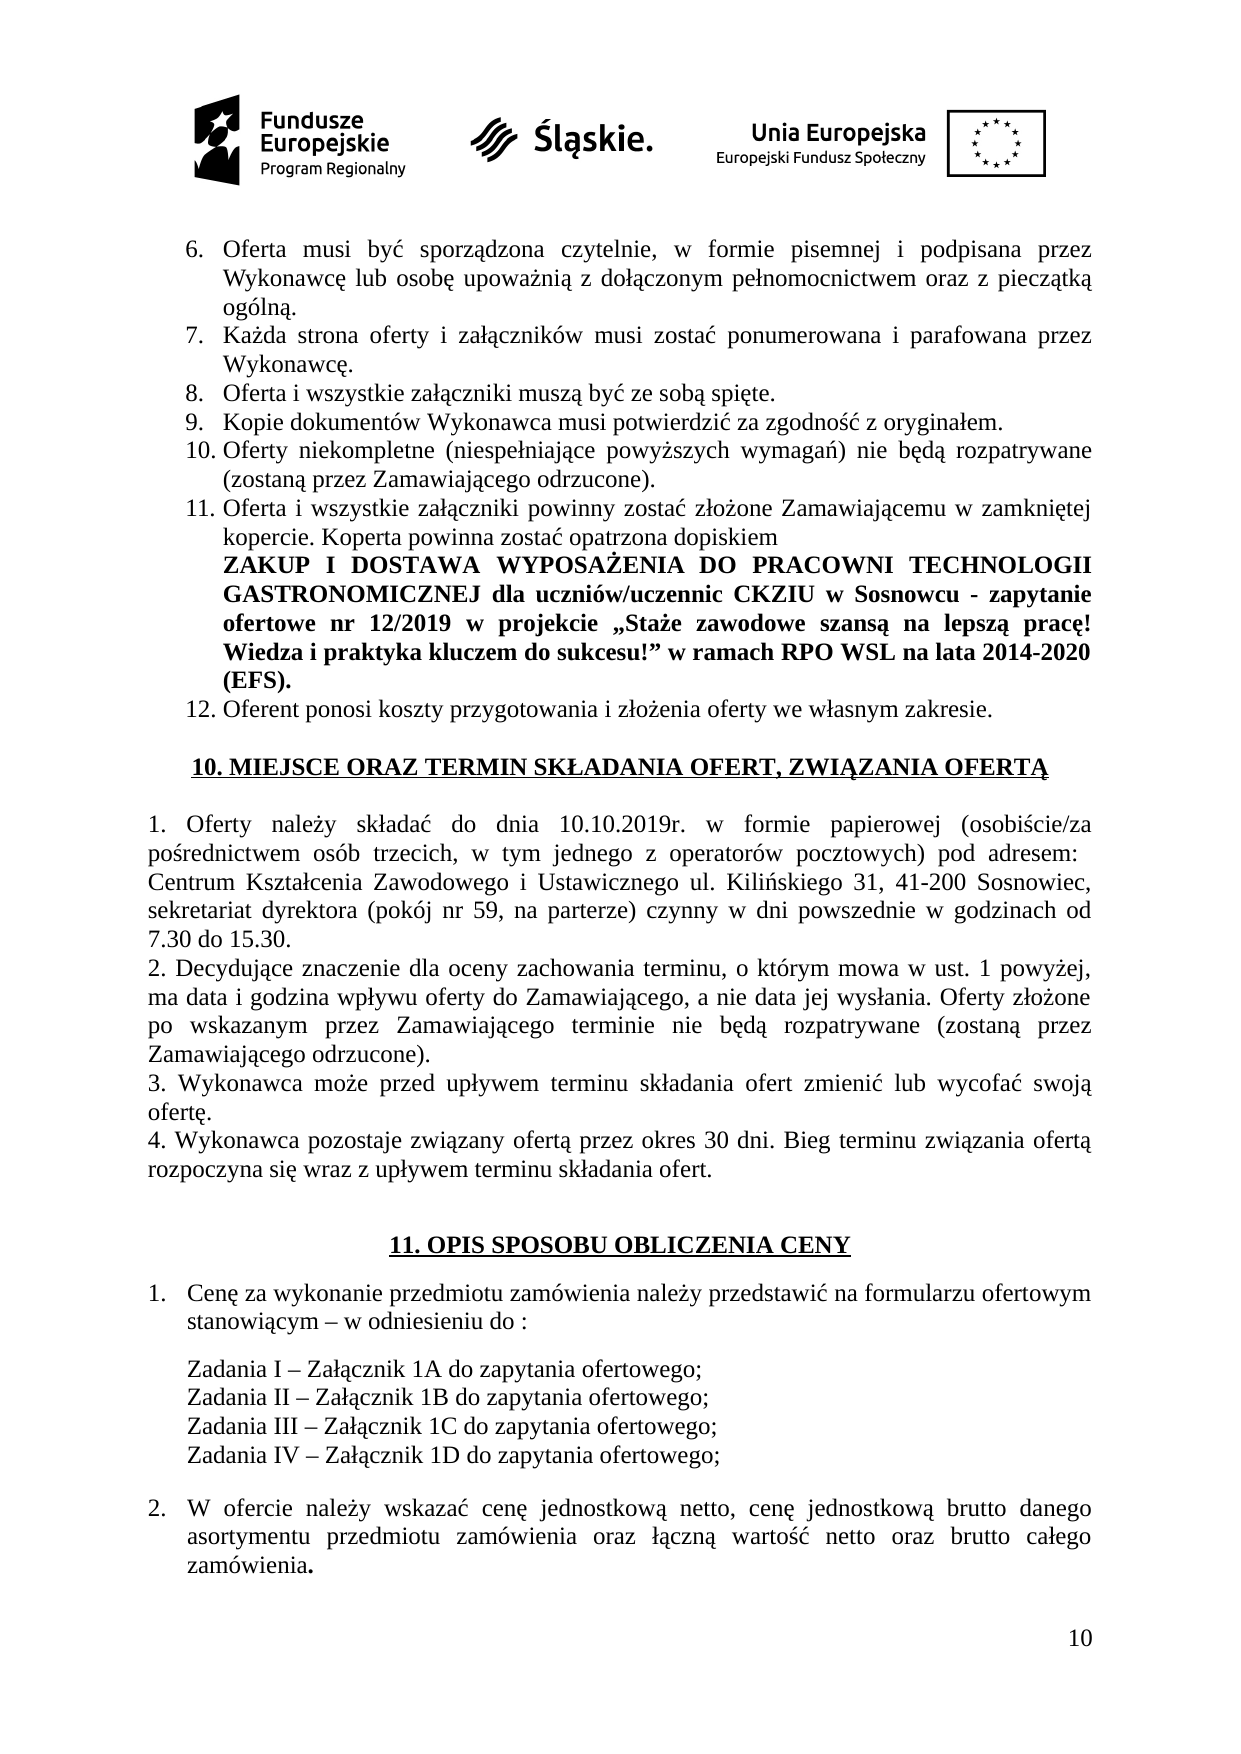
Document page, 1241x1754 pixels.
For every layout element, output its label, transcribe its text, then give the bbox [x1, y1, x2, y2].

list ZAKUP I DOSTAWA WYPOSAŻENIA DO PRACOWNI TECHNOLOGII GASTRONOMICZNEJ dla uczniów/uczennic CKZIU w Sosnowcu - zapytanie ofertowe nr 12/2019 w projekcie „Staże zawodowe szansą na lepszą pracę! Wiedza i praktyka kluczem do sukcesu!” w ramach RPO WSL na lata 2014-2020 (EFS). [223, 551, 1092, 694]
list Zadania IV – Załącznik 1D do zapytania ofertowego; [187, 1440, 1092, 1469]
text 1. Oferty należy składać do dnia 10.10.2019r. w formie papierowej (osobiście/za pośrednictwem osób trzecich, w tym jednego z operatorów pocztowych) pod adresem: Centrum Kształcenia Zawodowego i Ustawicznego ul. Kilińskiego 31, 41-200 Sosnowiec, sekretariat dyrektora (pokój nr 59, na parterze) czynny w dni powszednie w godzinach od 7.30 do 15.30. [148, 809, 1092, 953]
text 10. MIEJSCE ORAZ TERMIN SKŁADANIA OFERT, ZWIĄZANIA OFERTĄ [148, 752, 1092, 781]
list Oferta i wszystkie załączniki muszą być ze sobą spięte. [185, 378, 1092, 407]
list W ofercie należy wskazać cenę jednostkową netto, cenę jednostkową brutto danego asortymentu przedmiotu zamówienia oraz łączną wartość netto oraz brutto całego zamówienia. [148, 1493, 1092, 1579]
list Oferta musi być sporządzona czytelnie, w formie pisemnej i podpisana przez Wykonawcę lub osobę upoważnią z dołączonym pełnomocnictwem oraz z pieczątką ogólną. [185, 234, 1092, 321]
text 3. Wykonawca może przed upływem terminu składania ofert zmienić lub wycofać swoją ofertę. [148, 1068, 1092, 1126]
text 2. Decydujące znaczenie dla oceny zachowania terminu, o którym mowa w ust. 1 powyżej, ma data i godzina wpływu oferty do Zamawiającego, a nie data jej wysłania. Oferty złożone po wskazanym przez Zamawiającego terminie nie będą rozpatrywane (zostaną przez Zamawiającego odrzucone). [148, 953, 1092, 1068]
list Oferta i wszystkie załączniki powinny zostać złożone Zamawiającemu w zamkniętej kopercie. Koperta powinna zostać opatrzona dopiskiem [185, 493, 1092, 551]
text 4. Wykonawca pozostaje związany ofertą przez okres 30 dni. Bieg terminu związania ofertą rozpoczyna się wraz z upływem terminu składania ofert. [148, 1126, 1092, 1183]
text 11. OPIS SPOSOBU OBLICZENIA CENY [148, 1230, 1092, 1259]
list Kopie dokumentów Wykonawca musi potwierdzić za zgodność z oryginałem. [185, 407, 1092, 436]
list Zadania I – Załącznik 1A do zapytania ofertowego; [187, 1354, 1092, 1382]
list Każda strona oferty i załączników musi zostać ponumerowana i parafowana przez Wykonawcę. [185, 321, 1092, 378]
list Zadania II – Załącznik 1B do zapytania ofertowego; [187, 1382, 1092, 1411]
list Oferty niekompletne (niespełniające powyższych wymagań) nie będą rozpatrywane (zostaną przez Zamawiającego odrzucone). [185, 436, 1092, 493]
list Cenę za wykonanie przedmiotu zamówienia należy przedstawić na formularzu ofertowym stanowiącym – w odniesieniu do : [148, 1278, 1092, 1335]
picture [173, 73, 1067, 206]
list Oferent ponosi koszty przygotowania i złożenia oferty we własnym zakresie. [185, 694, 1092, 723]
list Zadania III – Załącznik 1C do zapytania ofertowego; [187, 1411, 1092, 1440]
